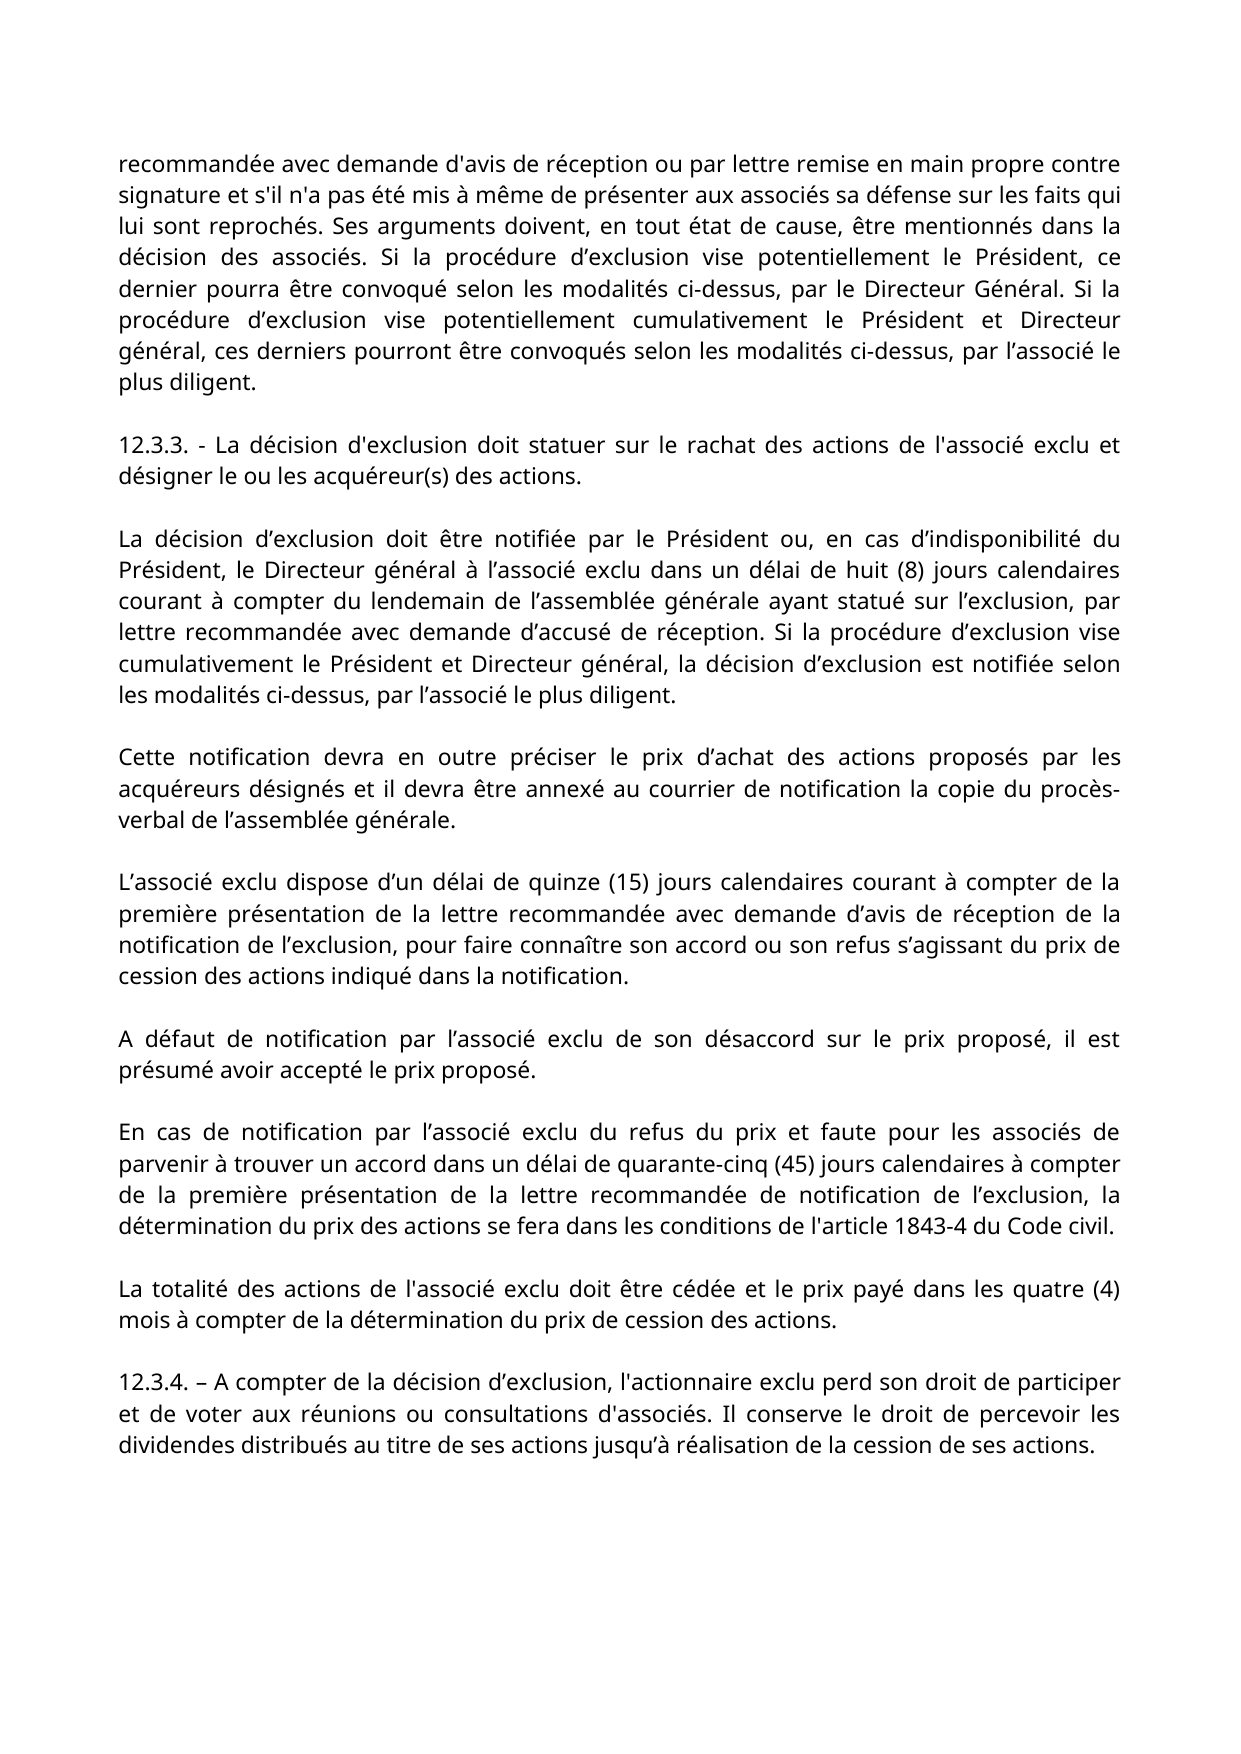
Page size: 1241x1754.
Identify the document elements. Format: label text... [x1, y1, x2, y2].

text A défaut de notification par l’associé exclu de son désaccord sur le prix proposé, il est présumé avoir accepté le prix proposé. [118, 1023, 1122, 1085]
text La décision d’exclusion doit être notifiée par le Président ou, en cas d’indisponibilité du Président, le Directeur général à l’associé exclu dans un délai de huit (8) jours calendaires courant à compter du lendemain de l’assemblée générale ayant statué sur l’exclusion, par lettre recommandée avec demande d’accusé de réception. Si la procédure d’exclusion vise cumulativement le Président et Directeur général, la décision d’exclusion est notifiée selon les modalités ci-dessus, par l’associé le plus diligent. [118, 523, 1122, 710]
text Cette notification devra en outre préciser le prix d’achat des actions proposés par les acquéreurs désignés et il devra être annexé au courrier de notification la copie du procès-verbal de l’assemblée générale. [118, 741, 1122, 835]
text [118, 148, 1122, 398]
text L’associé exclu dispose d’un délai de quinze (15) jours calendaires courant à compter de la première présentation de la lettre recommandée avec demande d’avis de réception de la notification de l’exclusion, pour faire connaître son accord ou son refus s’agissant du prix de cession des actions indiqué dans la notification. [118, 866, 1122, 991]
text En cas de notification par l’associé exclu du refus du prix et faute pour les associés de parvenir à trouver un accord dans un délai de quarante-cinq (45) jours calendaires à compter de la première présentation de la lettre recommandée de notification de l’exclusion, la détermination du prix des actions se fera dans les conditions de l'article 1843-4 du Code civil. [118, 1116, 1122, 1241]
text 12.3.3. - La décision d'exclusion doit statuer sur le rachat des actions de l'associé exclu et désigner le ou les acquéreur(s) des actions. [118, 429, 1122, 491]
text 12.3.4. – A compter de la décision d’exclusion, l'actionnaire exclu perd son droit de participer et de voter aux réunions ou consultations d'associés. Il conserve le droit de percevoir les dividendes distribués au titre de ses actions jusqu’à réalisation de la cession de ses actions. [118, 1366, 1122, 1460]
text La totalité des actions de l'associé exclu doit être cédée et le prix payé dans les quatre (4) mois à compter de la détermination du prix de cession des actions. [118, 1273, 1122, 1335]
